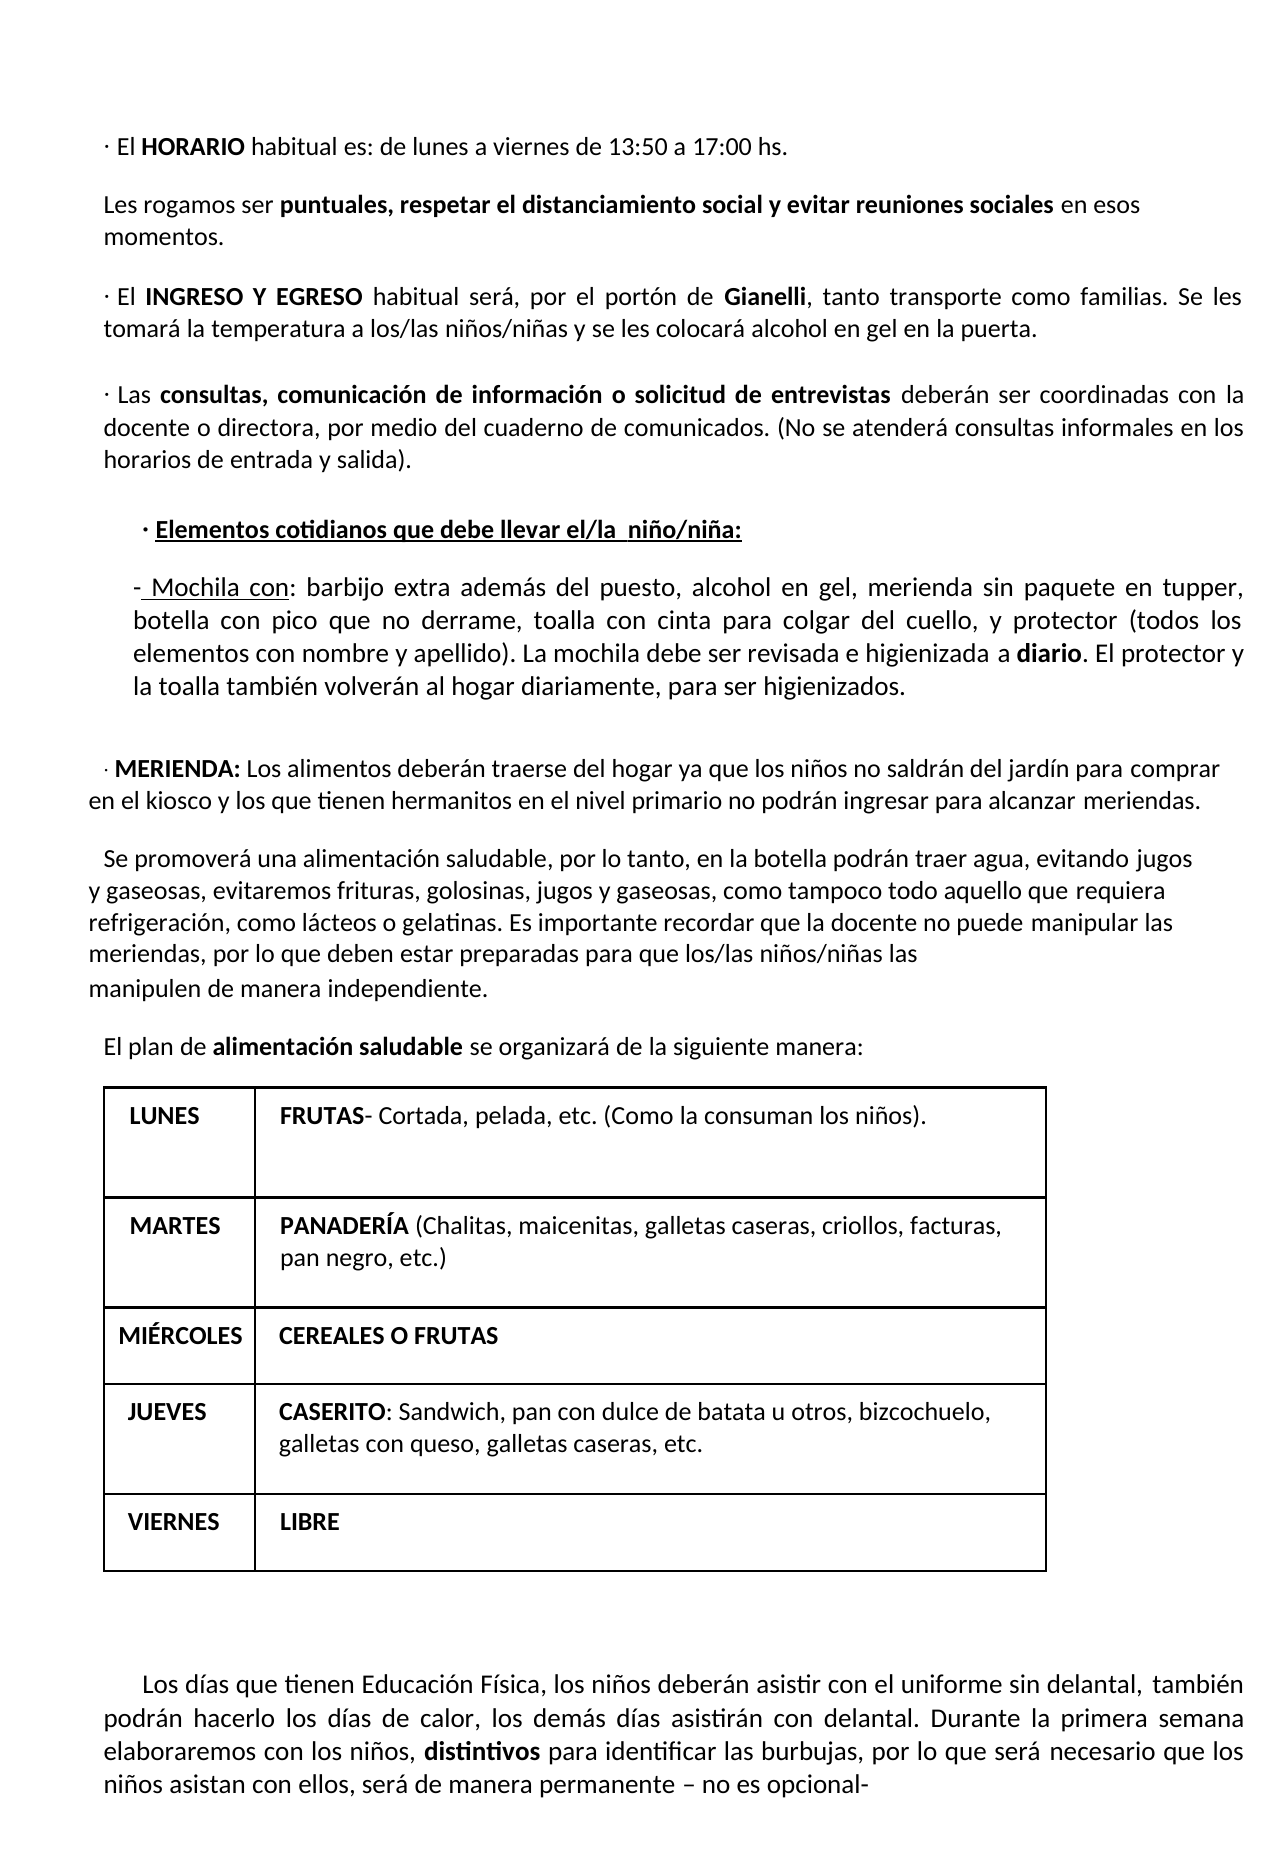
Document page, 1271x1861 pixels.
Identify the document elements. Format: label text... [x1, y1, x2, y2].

table_cell PANADERÍA (Chalitas, maicenitas, galletas caseras, criollos, facturas, pan negro, etc.) [256, 1199, 1045, 1306]
table_cell VIERNES [105, 1495, 254, 1570]
list MERIENDA: Los alimentos deberán traerse del hogar ya que los niños no saldrán del jardín para comprar en el kiosco y los que tienen hermanitos en el nivel primario no podrán ingresar para alcanzar meriendas. [88, 752, 1236, 816]
subtitle - Mochila con: barbijo extra además del puesto, alcohol en gel, merienda sin paquete en tupper, botella con pico que no derrame, toalla con cinta para colgar del cuello, y protector (todos los elementos con nombre y apellido). La mochila debe ser revisada e higienizada a diario. El protector y la toalla también volverán al hogar diariamente, para ser higienizados. [133, 570, 1244, 702]
table_header FRUTAS- Cortada, pelada, etc. (Como la consuman los niños). [256, 1089, 1045, 1196]
text Les rogamos ser puntuales, respetar el distanciamiento social y evitar reuniones sociales en esos momentos. [103, 189, 1204, 252]
list El INGRESO Y EGRESO habitual será, por el portón de Gianelli, tanto transporte como familias. Se les tomará la temperatura a los/las niños/niñas y se les colocará alcohol en gel en la puerta. [103, 280, 1243, 343]
table_header LUNES [105, 1089, 254, 1196]
list El HORARIO habitual es: de lunes a viernes de 13:50 a 17:00 hs. [103, 130, 1256, 162]
text Se promoverá una alimentación saludable, por lo tanto, en la botella podrán traer agua, evitando jugos y gaseosas, evitaremos frituras, golosinas, jugos y gaseosas, como tampoco todo aquello que requiera refrigeración, como lácteos o gelatinas. Es importante recordar que la docente no puede manipular las meriendas, por lo que deben estar preparadas para que los/las niños/niñas las [88, 842, 1195, 969]
table_cell JUEVES [105, 1385, 254, 1493]
list Las consultas, comunicación de información o solicitud de entrevistas deberán ser coordinadas con la docente o directora, por medio del cuaderno de comunicados. (No se atenderá consultas informales en los horarios de entrada y salida). [103, 379, 1244, 474]
list Elementos cotidianos que debe llevar el/la niño/niña: [142, 513, 1256, 545]
subtitle Los días que tienen Educación Física, los niños deberán asistir con el uniforme sin delantal, también podrán hacerlo los días de calor, los demás días asistirán con delantal. Durante la primera semana elaboraremos con los niños, distintivos para identificar las burbujas, por lo que será necesario que los niños asistan con ellos, será de manera permanente – no es opcional- [103, 1668, 1244, 1801]
text El plan de alimentación saludable se organizará de la siguiente manera: [103, 1030, 1256, 1062]
table_cell LIBRE [256, 1495, 1045, 1570]
table_cell MARTES [105, 1199, 254, 1306]
table_cell CASERITO: Sandwich, pan con dulce de batata u otros, bizcochuelo, galletas con queso, galletas caseras, etc. [256, 1385, 1045, 1493]
text manipulen de manera independiente. [88, 972, 1256, 1004]
table_cell CEREALES O FRUTAS [256, 1309, 1045, 1383]
table_cell MIÉRCOLES [105, 1309, 254, 1383]
